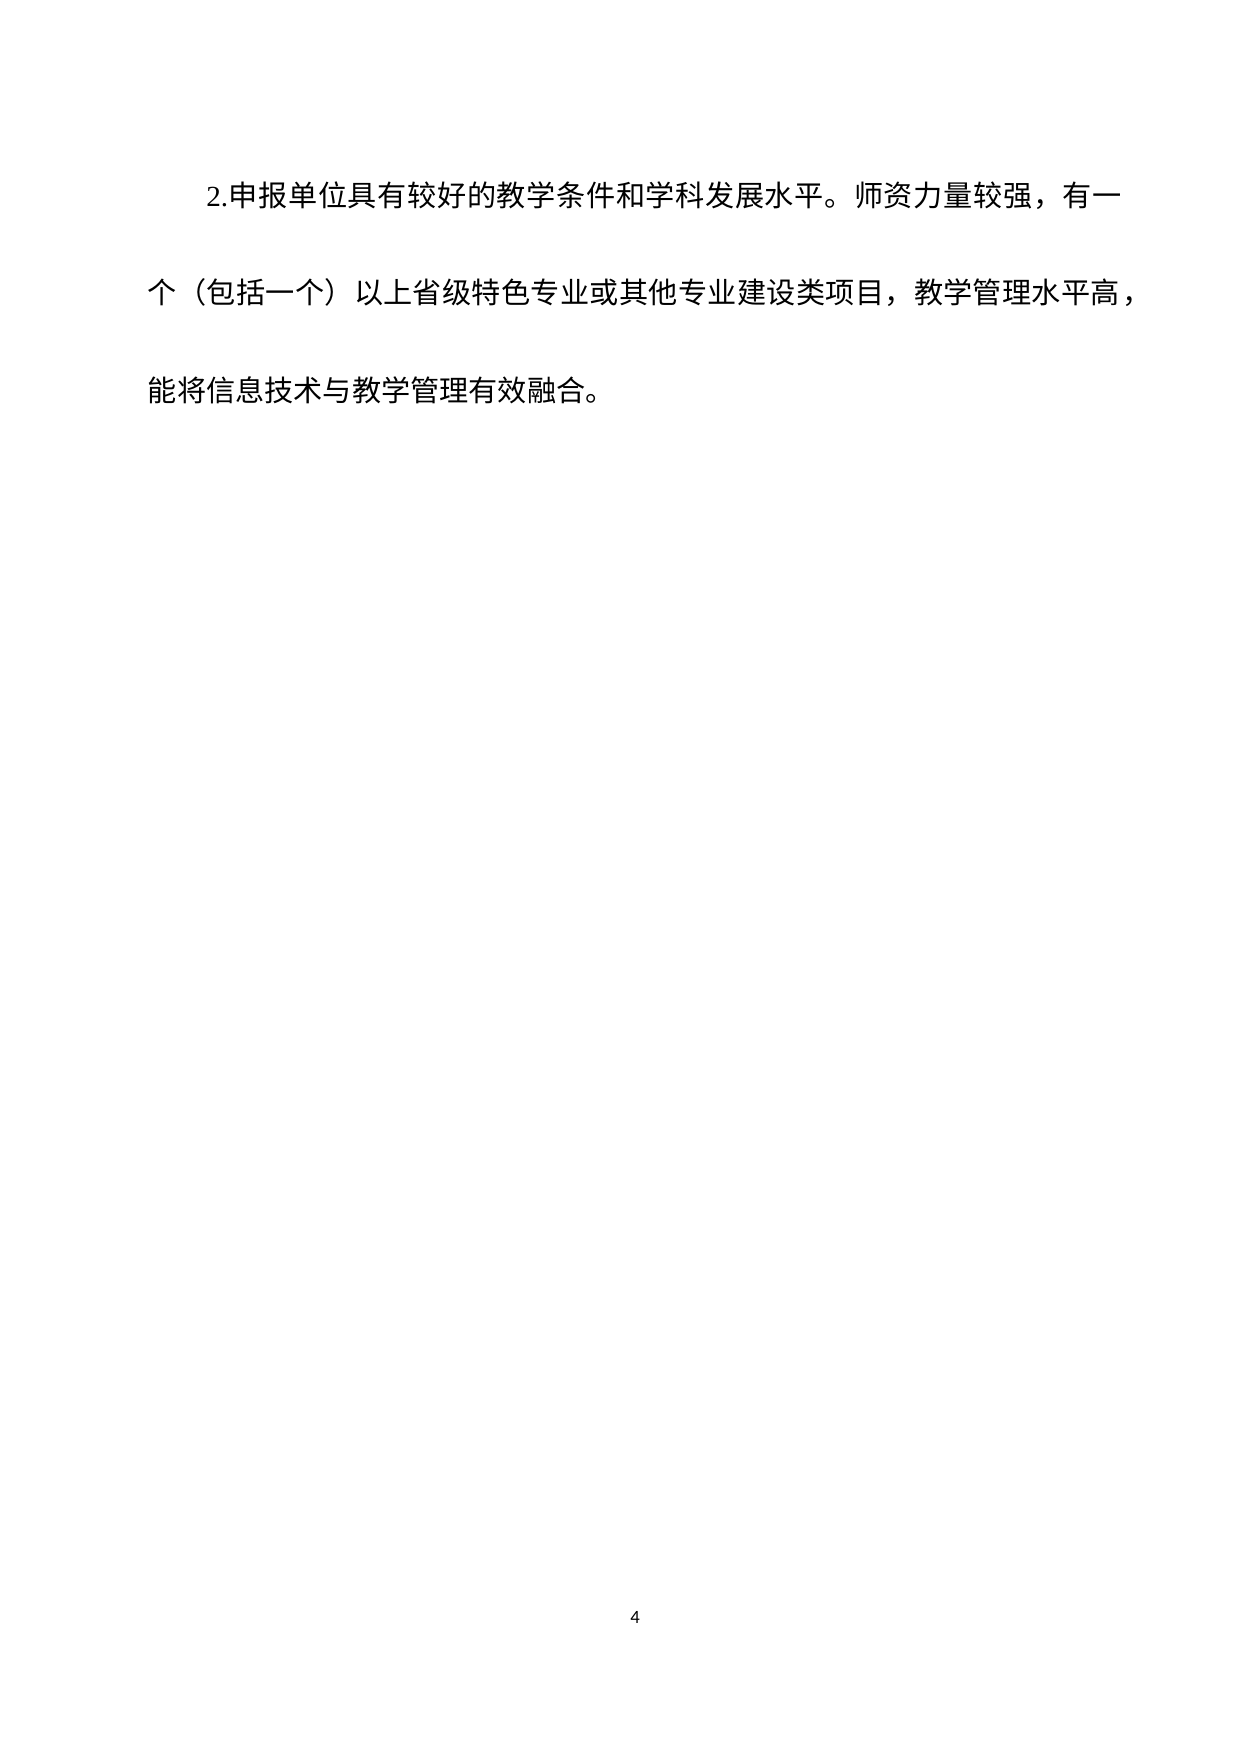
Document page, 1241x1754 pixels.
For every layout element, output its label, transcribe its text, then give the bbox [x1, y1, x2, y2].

text 2.申报单位具有较好的教学条件和学科发展水平。师资力量较强，有一个（包括一个）以上省级特色专业或其他专业建设类项目，教学管理水平高，能将信息技术与教学管理有效融合。 [148, 161, 1122, 421]
